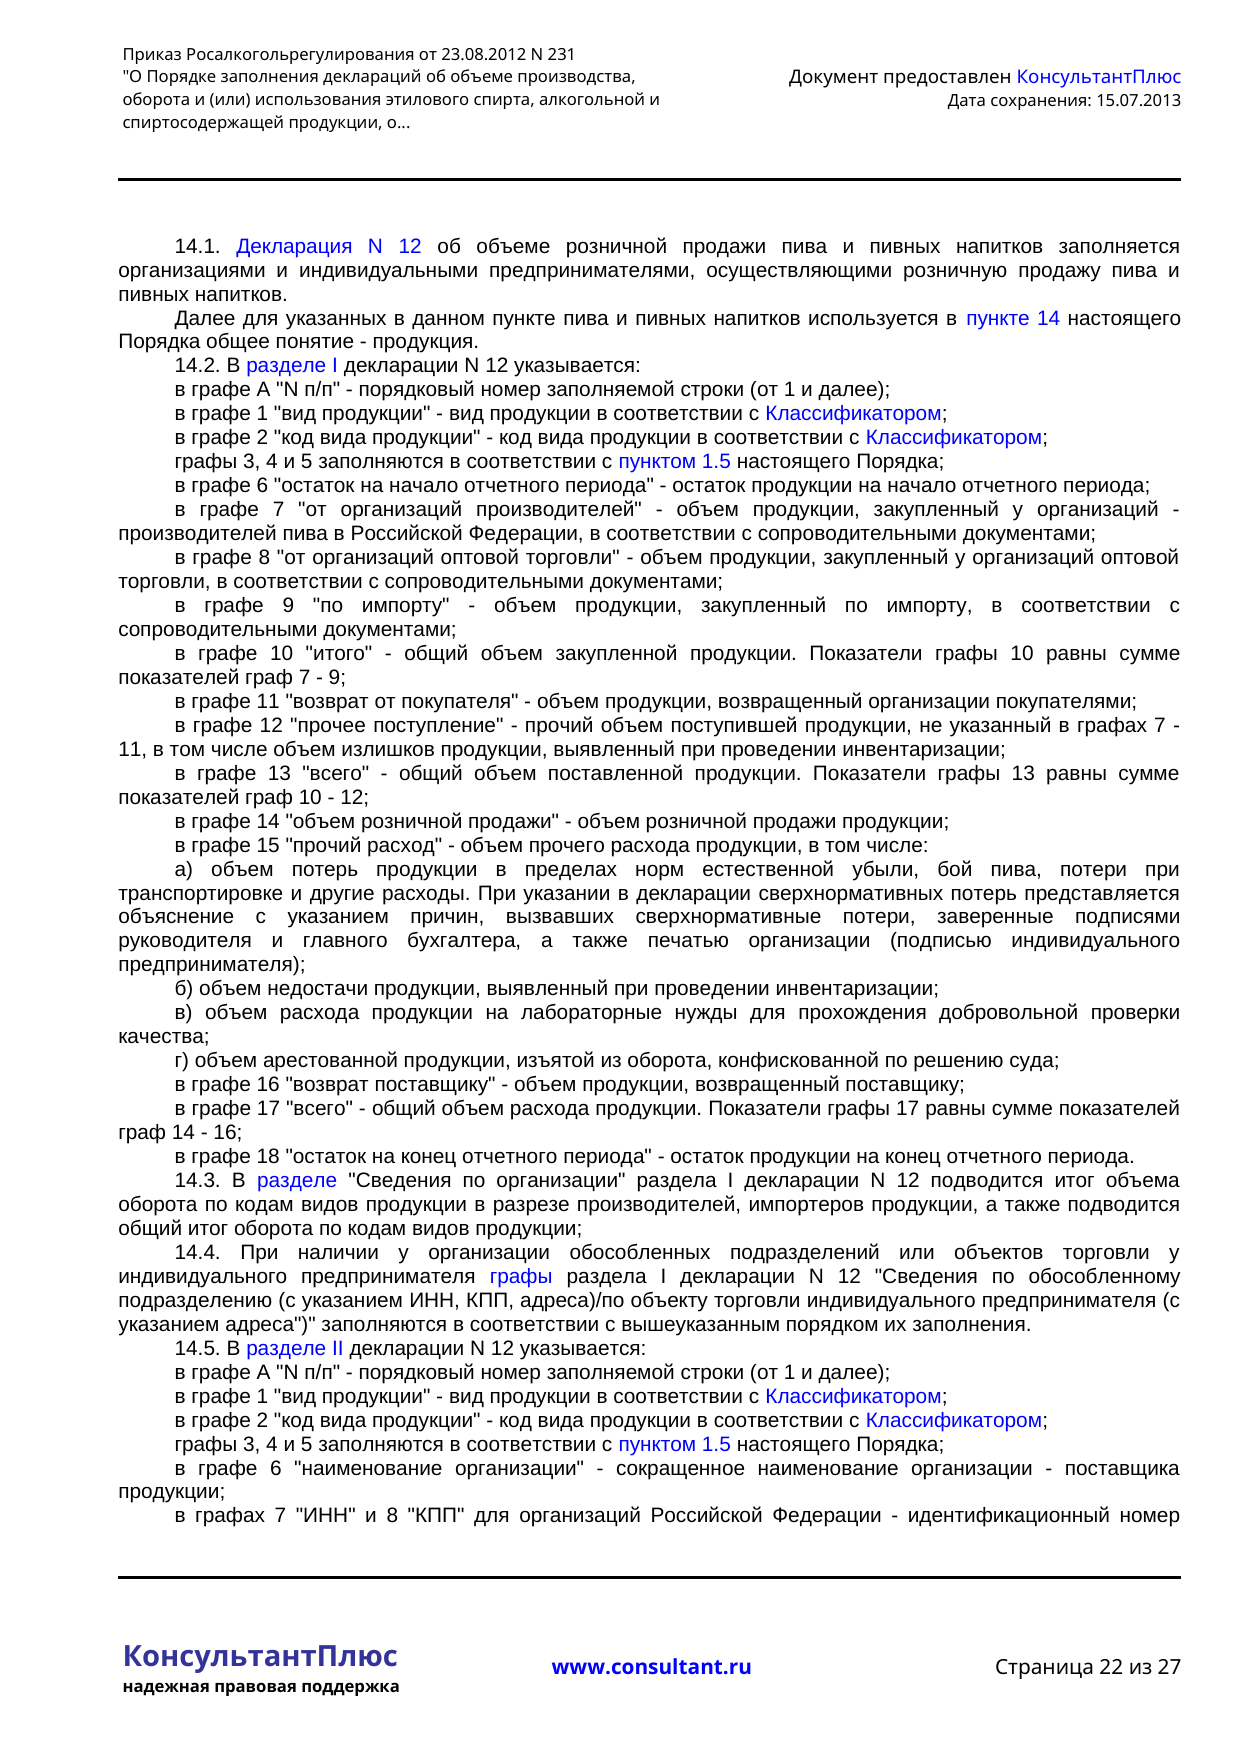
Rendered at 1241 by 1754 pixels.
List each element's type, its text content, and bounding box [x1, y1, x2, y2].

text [118, 1503, 1181, 1527]
text в графе 12 "прочее поступление" - прочий объем поступившей продукции, не указанный в графах 7 - 11, в том числе объем излишков продукции, выявленный при проведении инвентаризации; [118, 713, 1181, 761]
text в графе 15 "прочий расход" - объем прочего расхода продукции, в том числе: [118, 832, 1181, 856]
text в графе 2 "код вида продукции" - код вида продукции в соответствии с Классификатором; [118, 1407, 1181, 1431]
text Далее для указанных в данном пункте пива и пивных напитков используется в пункте 14 настоящего Порядка общее понятие - продукция. [118, 305, 1181, 353]
text графы 3, 4 и 5 заполняются в соответствии с пунктом 1.5 настоящего Порядка; [118, 1431, 1181, 1455]
text в) объем расхода продукции на лабораторные нужды для прохождения добровольной проверки качества; [118, 1000, 1181, 1048]
text а) объем потерь продукции в пределах норм естественной убыли, бой пива, потери при транспортировке и другие расходы. При указании в декларации сверхнормативных потерь представляется объяснение с указанием причин, вызвавших сверхнормативные потери, заверенные подписями руководителя и главного бухгалтера, а также печатью организации (подписью индивидуального предпринимателя); [118, 856, 1181, 976]
text б) объем недостачи продукции, выявленный при проведении инвентаризации; [118, 976, 1181, 1000]
text в графе 10 "итого" - общий объем закупленной продукции. Показатели графы 10 равны сумме показателей граф 7 - 9; [118, 641, 1181, 689]
text в графе 18 "остаток на конец отчетного периода" - остаток продукции на конец отчетного периода. [118, 1144, 1181, 1168]
text в графе 6 "наименование организации" - сокращенное наименование организации - поставщика продукции; [118, 1455, 1181, 1503]
text в графе А "N п/п" - порядковый номер заполняемой строки (от 1 и далее); [118, 377, 1181, 401]
text в графе 7 "от организаций производителей" - объем продукции, закупленный у организаций - производителей пива в Российской Федерации, в соответствии с сопроводительными документами; [118, 497, 1181, 545]
text в графе 16 "возврат поставщику" - объем продукции, возвращенный поставщику; [118, 1072, 1181, 1096]
text 14.4. При наличии у организации обособленных подразделений или объектов торговли у индивидуального предпринимателя графы раздела I декларации N 12 "Сведения по обособленному подразделению (с указанием ИНН, КПП, адреса)/по объекту торговли индивидуального предпринимателя (с указанием адреса")" заполняются в соответствии с вышеуказанным порядком их заполнения. [118, 1240, 1181, 1336]
text в графе 14 "объем розничной продажи" - объем розничной продажи продукции; [118, 808, 1181, 832]
text 14.2. В разделе I декларации N 12 указывается: [118, 353, 1181, 377]
text г) объем арестованной продукции, изъятой из оборота, конфискованной по решению суда; [118, 1048, 1181, 1072]
text графы 3, 4 и 5 заполняются в соответствии с пунктом 1.5 настоящего Порядка; [118, 449, 1181, 473]
text в графе 1 "вид продукции" - вид продукции в соответствии с Классификатором; [118, 401, 1181, 425]
text в графе 13 "всего" - общий объем поставленной продукции. Показатели графы 13 равны сумме показателей граф 10 - 12; [118, 761, 1181, 808]
text 14.3. В разделе "Сведения по организации" раздела I декларации N 12 подводится итог объема оборота по кодам видов продукции в разрезе производителей, импортеров продукции, а также подводится общий итог оборота по кодам видов продукции; [118, 1168, 1181, 1240]
text в графе 8 "от организаций оптовой торговли" - объем продукции, закупленный у организаций оптовой торговли, в соответствии с сопроводительными документами; [118, 545, 1181, 593]
text в графе 17 "всего" - общий объем расхода продукции. Показатели графы 17 равны сумме показателей граф 14 - 16; [118, 1096, 1181, 1144]
text в графе 9 "по импорту" - объем продукции, закупленный по импорту, в соответствии с сопроводительными документами; [118, 593, 1181, 641]
text 14.5. В разделе II декларации N 12 указывается: [118, 1336, 1181, 1359]
text в графе 2 "код вида продукции" - код вида продукции в соответствии с Классификатором; [118, 425, 1181, 449]
text в графе 1 "вид продукции" - вид продукции в соответствии с Классификатором; [118, 1383, 1181, 1407]
text в графе А "N п/п" - порядковый номер заполняемой строки (от 1 и далее); [118, 1359, 1181, 1383]
text в графе 11 "возврат от покупателя" - объем продукции, возвращенный организации покупателями; [118, 689, 1181, 713]
text в графе 6 "остаток на начало отчетного периода" - остаток продукции на начало отчетного периода; [118, 473, 1181, 497]
text 14.1. Декларация N 12 об объеме розничной продажи пива и пивных напитков заполняется организациями и индивидуальными предпринимателями, осуществляющими розничную продажу пива и пивных напитков. [118, 233, 1181, 305]
